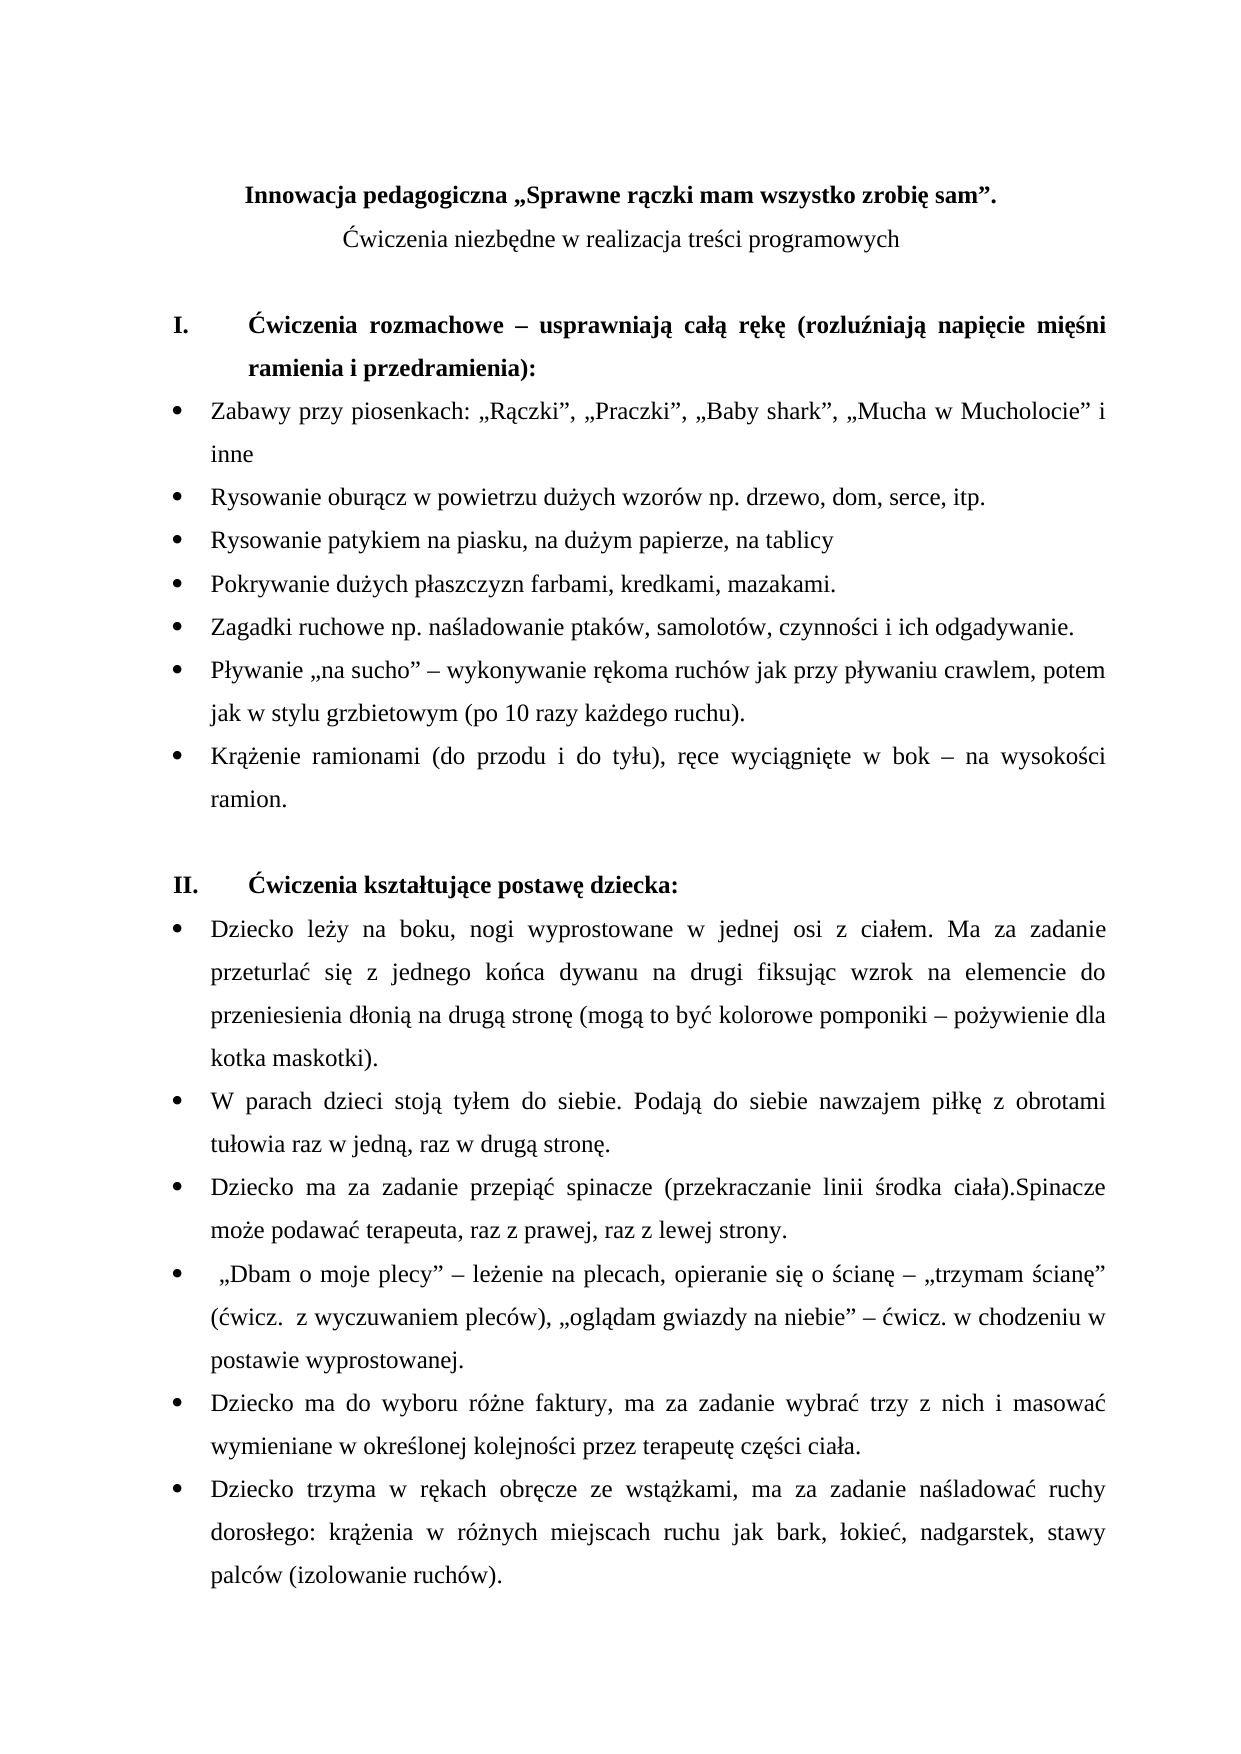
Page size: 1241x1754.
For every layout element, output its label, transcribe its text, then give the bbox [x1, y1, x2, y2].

list Dziecko ma do wyboru różne faktury, ma za zadanie wybrać trzy z nich i masować wymieniane w określonej kolejności przez terapeutę części ciała. [173, 1388, 1107, 1460]
list Ćwiczenia rozmachowe – usprawniają całą rękę (rozluźniają napięcie mięśni ramienia i przedramienia): [173, 310, 1107, 382]
list Zagadki ruchowe np. naśladowanie ptaków, samolotów, czynności i ich odgadywanie. [173, 612, 1107, 641]
list Rysowanie oburącz w powietrzu dużych wzorów np. drzewo, dom, serce, itp. [173, 482, 1107, 511]
subtitle Ćwiczenia niezbędne w realizacja treści programowych [135, 224, 1107, 252]
list Dziecko ma za zadanie przepiąć spinacze (przekraczanie linii środka ciała).Spinacze może podawać terapeuta, raz z prawej, raz z lewej strony. [173, 1172, 1107, 1244]
list W parach dzieci stoją tyłem do siebie. Podają do siebie nawzajem piłkę z obrotami tułowia raz w jedną, raz w drugą stronę. [173, 1086, 1107, 1158]
list Pokrywanie dużych płaszczyzn farbami, kredkami, mazakami. [173, 569, 1107, 597]
list Ćwiczenia kształtujące postawę dziecka: [173, 871, 1107, 899]
subtitle Innowacja pedagogiczna „Sprawne rączki mam wszystko zrobię sam”. [209, 181, 1032, 209]
list Pływanie „na sucho” – wykonywanie rękoma ruchów jak przy pływaniu crawlem, potem jak w stylu grzbietowym (po 10 razy każdego ruchu). [173, 655, 1107, 727]
list „Dbam o moje plecy” – leżenie na plecach, opieranie się o ścianę – „trzymam ścianę” (ćwicz. z wyczuwaniem pleców), „oglądam gwiazdy na niebie” – ćwicz. w chodzeniu w postawie wyprostowanej. [173, 1259, 1107, 1374]
list Zabawy przy piosenkach: „Rączki”, „Praczki”, „Baby shark”, „Mucha w Mucholocie” i inne [173, 396, 1107, 468]
list Rysowanie patykiem na piasku, na dużym papierze, na tablicy [173, 526, 1107, 554]
list Dziecko trzyma w rękach obręcze ze wstążkami, ma za zadanie naśladować ruchy dorosłego: krążenia w różnych miejscach ruchu jak bark, łokieć, nadgarstek, stawy palców (izolowanie ruchów). [173, 1474, 1107, 1589]
list Krążenie ramionami (do przodu i do tyłu), ręce wyciągnięte w bok – na wysokości ramion. [173, 741, 1107, 813]
list Dziecko leży na boku, nogi wyprostowane w jednej osi z ciałem. Ma za zadanie przeturlać się z jednego końca dywanu na drugi fiksując wzrok na elemencie do przeniesienia dłonią na drugą stronę (mogą to być kolorowe pomponiki – pożywienie dla kotka maskotki). [173, 914, 1107, 1072]
